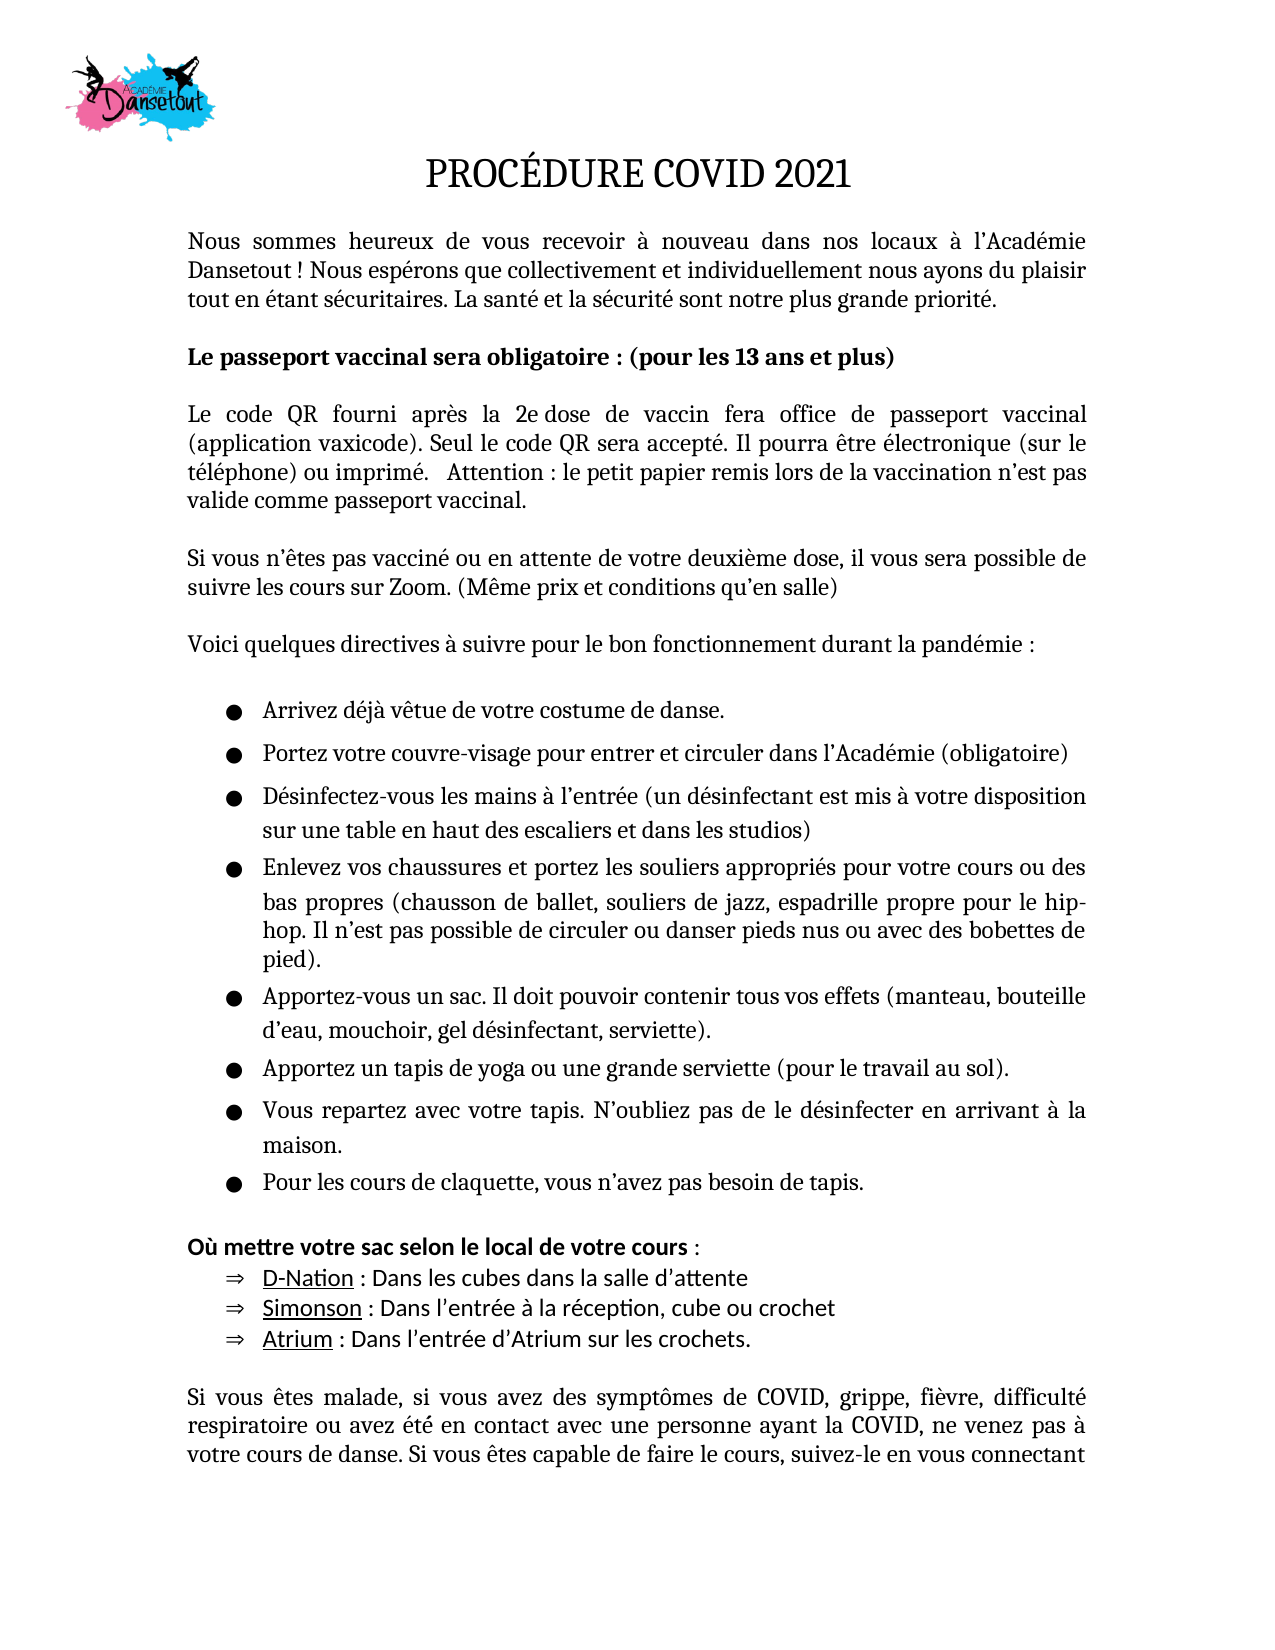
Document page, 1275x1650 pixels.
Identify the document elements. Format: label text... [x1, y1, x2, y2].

list Apportez un tapis de yoga ou une grande serviette (pour le travail au sol). [225, 1045, 1087, 1088]
picture [56, 43, 221, 152]
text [187, 1382, 1087, 1469]
list Portez votre couvre-visage pour entrer et circuler dans l’Académie (obligatoire) [225, 731, 1087, 773]
list Vous repartez avec votre tapis. N’oubliez pas de le désinfecter en arrivant à la maison. [225, 1088, 1087, 1159]
list Apportez-vous un sac. Il doit pouvoir contenir tous vos effets (manteau, bouteille d’eau, mouchoir, gel désinfectant, serviette). [225, 974, 1087, 1045]
text Le passeport vaccinal sera obligatoire : (pour les 13 ans et plus) [187, 342, 1087, 371]
text PROCÉDURE COVID 2021 [187, 150, 1087, 198]
text Où mettre votre sac selon le local de votre cours : [187, 1231, 1087, 1262]
list Atrium : Dans l’entrée d’Atrium sur les crochets. [225, 1323, 1087, 1353]
text Le code QR fourni après la 2e dose de vaccin fera office de passeport vaccinal (application vaxicode). Seul le code QR sera accepté. Il pourra être électronique (sur le téléphone) ou imprimé. Attention : le petit papier remis lors de la vaccination n’est pas valide comme passeport vaccinal. [187, 400, 1087, 515]
text Si vous n’êtes pas vacciné ou en attente de votre deuxième dose, il vous sera possible de suivre les cours sur Zoom. (Même prix et conditions qu’en salle) [187, 544, 1087, 601]
text Voici quelques directives à suivre pour le bon fonctionnement durant la pandémie : [187, 630, 1087, 659]
list Simonson : Dans l’entrée à la réception, cube ou crochet [225, 1292, 1087, 1323]
list Arrivez déjà vêtue de votre costume de danse. [225, 688, 1087, 731]
list Désinfectez-vous les mains à l’entrée (un désinfectant est mis à votre disposition sur une table en haut des escaliers et dans les studios) [225, 773, 1087, 845]
list Enlevez vos chaussures et portez les souliers appropriés pour votre cours ou des bas propres (chausson de ballet, souliers de jazz, espadrille propre pour le hip-hop. Il n’est pas possible de circuler ou danser pieds nus ou avec des bobettes de pied). [225, 845, 1087, 974]
list Pour les cours de claquette, vous n’avez pas besoin de tapis. [225, 1159, 1087, 1202]
list D-Nation : Dans les cubes dans la salle d’attente [225, 1262, 1087, 1292]
text Nous sommes heureux de vous recevoir à nouveau dans nos locaux à l’Académie Dansetout ! Nous espérons que collectivement et individuellement nous ayons du plaisir tout en étant sécuritaires. La santé et la sécurité́ sont notre plus grande priorité. [187, 227, 1087, 313]
